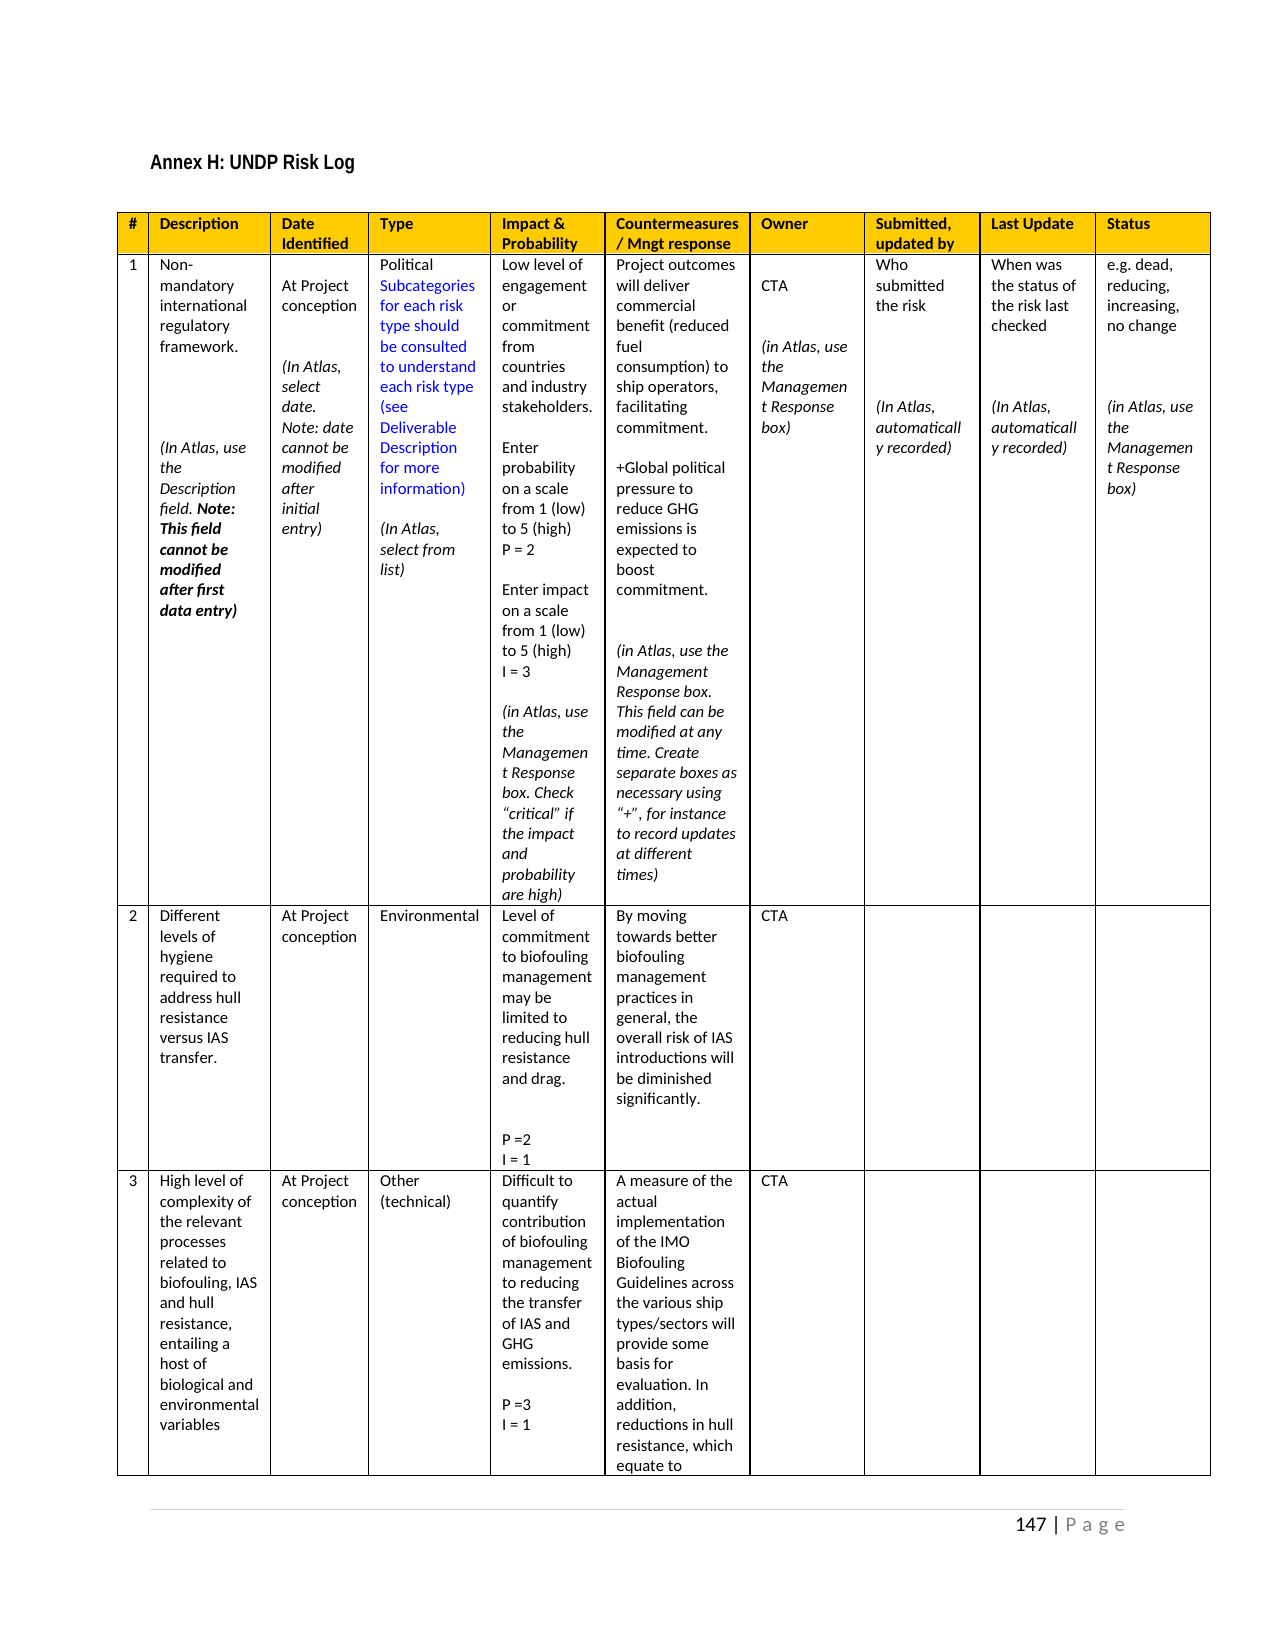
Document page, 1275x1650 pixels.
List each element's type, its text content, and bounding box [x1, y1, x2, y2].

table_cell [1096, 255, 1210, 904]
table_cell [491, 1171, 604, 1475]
subtitle Annex H: UNDP Risk Log [150, 150, 1125, 174]
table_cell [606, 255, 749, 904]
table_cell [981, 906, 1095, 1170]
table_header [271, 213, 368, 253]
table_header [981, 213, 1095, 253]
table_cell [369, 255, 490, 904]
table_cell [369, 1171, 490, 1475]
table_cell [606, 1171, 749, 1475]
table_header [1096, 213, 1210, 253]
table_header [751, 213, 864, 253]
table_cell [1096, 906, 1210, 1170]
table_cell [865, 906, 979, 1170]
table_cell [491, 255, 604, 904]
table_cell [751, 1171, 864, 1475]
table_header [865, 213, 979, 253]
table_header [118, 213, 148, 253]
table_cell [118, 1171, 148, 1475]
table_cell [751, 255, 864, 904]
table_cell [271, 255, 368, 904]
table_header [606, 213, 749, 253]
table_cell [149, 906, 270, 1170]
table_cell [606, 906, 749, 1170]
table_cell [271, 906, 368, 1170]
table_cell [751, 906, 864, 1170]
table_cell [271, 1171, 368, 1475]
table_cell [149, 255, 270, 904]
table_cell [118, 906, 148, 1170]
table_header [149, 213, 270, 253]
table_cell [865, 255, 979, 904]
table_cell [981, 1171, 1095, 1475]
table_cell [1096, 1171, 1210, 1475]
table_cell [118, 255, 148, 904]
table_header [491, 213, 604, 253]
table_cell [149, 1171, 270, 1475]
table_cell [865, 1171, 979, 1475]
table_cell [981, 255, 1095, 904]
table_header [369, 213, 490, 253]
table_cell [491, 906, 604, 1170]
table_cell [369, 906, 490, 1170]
